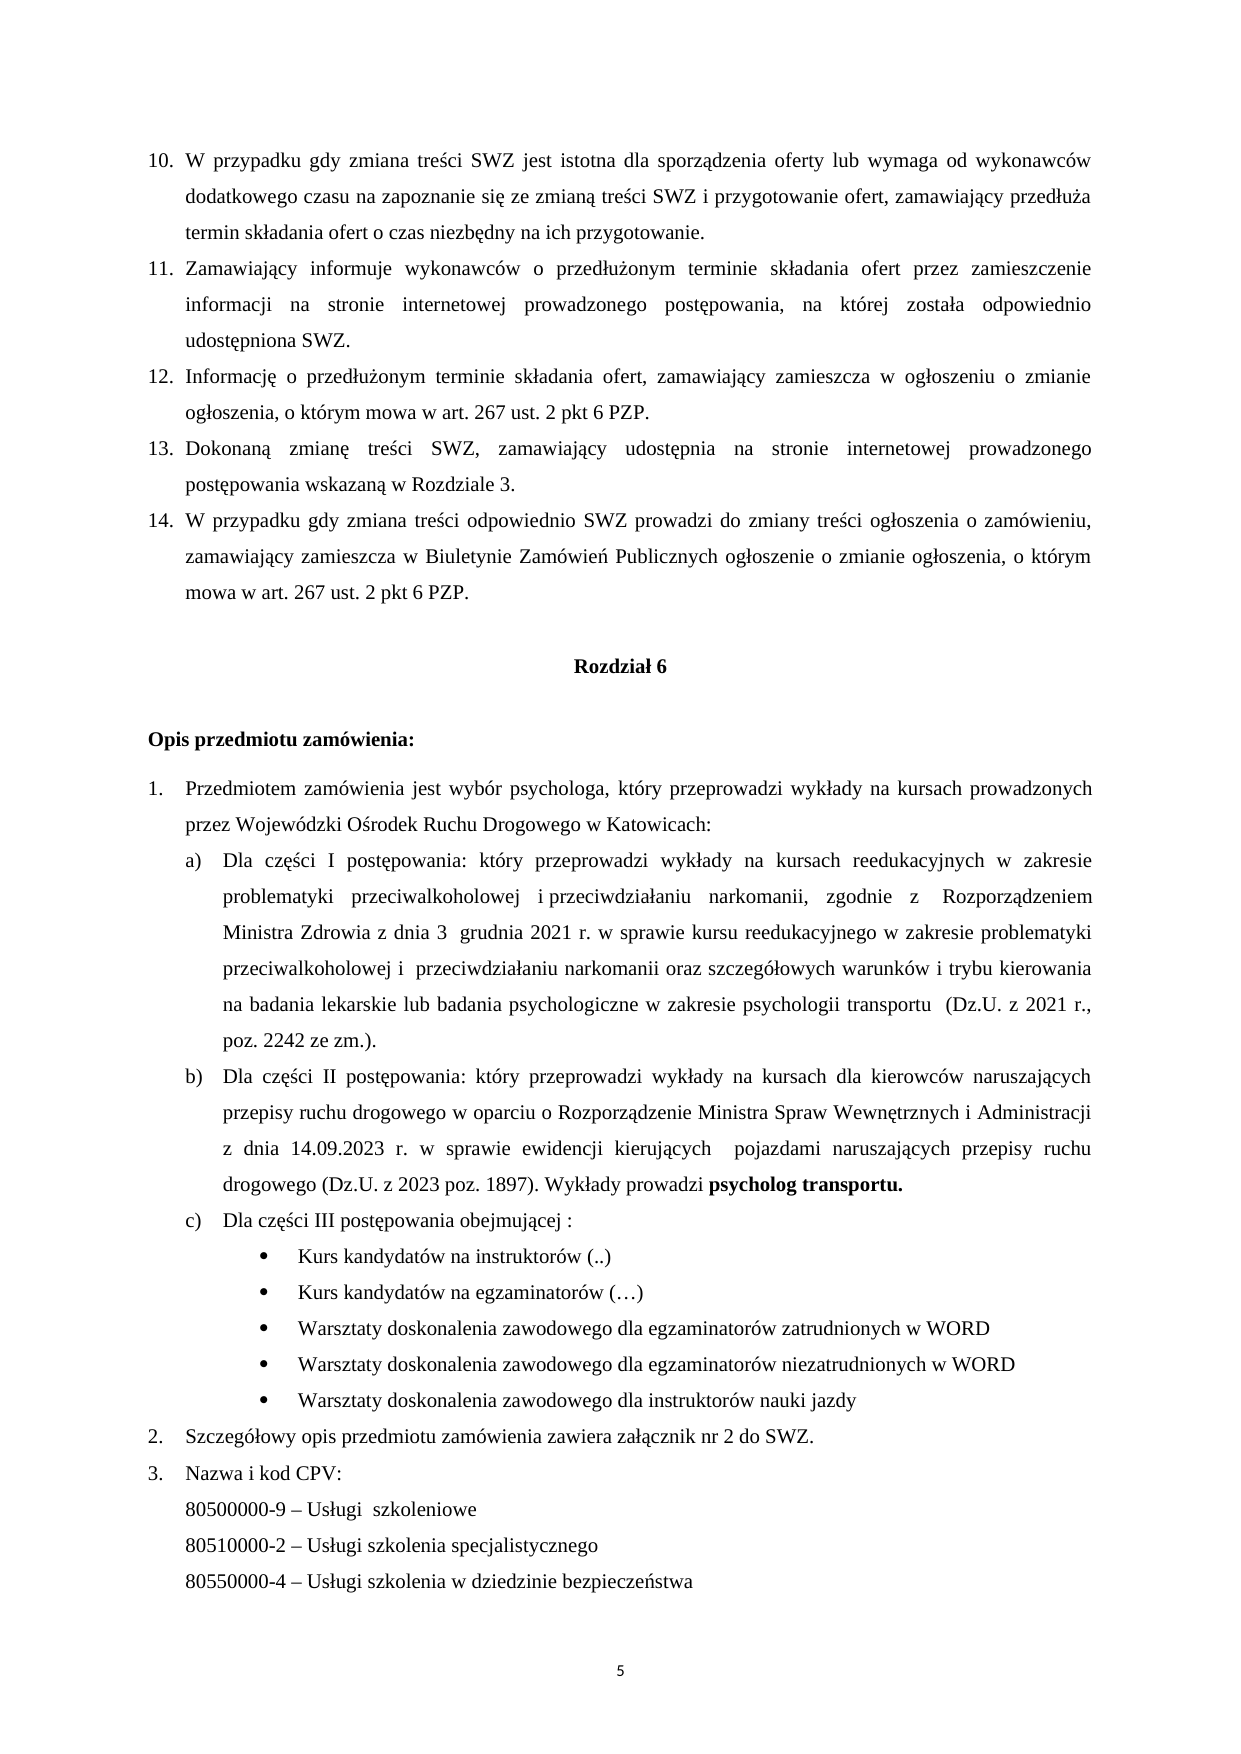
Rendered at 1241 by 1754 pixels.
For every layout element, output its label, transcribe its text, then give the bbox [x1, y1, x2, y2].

list Szczegółowy opis przedmiotu zamówienia zawiera załącznik nr 2 do SWZ. [148, 1424, 1093, 1448]
list Warsztaty doskonalenia zawodowego dla instruktorów nauki jazdy [260, 1388, 1093, 1412]
list 80510000-2 – Usługi szkolenia specjalistycznego [185, 1533, 1093, 1557]
text Opis przedmiotu zamówienia: [148, 727, 1093, 751]
list Dla części I postępowania: który przeprowadzi wykłady na kursach reedukacyjnych w zakresie problematyki przeciwalkoholowej i przeciwdziałaniu narkomanii, zgodnie z Rozporządzeniem Ministra Zdrowia z dnia 3 grudnia 2021 r. w sprawie kursu reedukacyjnego w zakresie problematyki przeciwalkoholowej i przeciwdziałaniu narkomanii oraz szczegółowych warunków i trybu kierowania na badania lekarskie lub badania psychologiczne w zakresie psychologii transportu (Dz.U. z 2021 r., poz. 2242 ze zm.). [185, 848, 1093, 1052]
list Warsztaty doskonalenia zawodowego dla egzaminatorów niezatrudnionych w WORD [260, 1352, 1093, 1376]
list Kurs kandydatów na instruktorów (..) [260, 1244, 1093, 1268]
list Kurs kandydatów na egzaminatorów (…) [260, 1280, 1093, 1304]
list Warsztaty doskonalenia zawodowego dla egzaminatorów zatrudnionych w WORD [260, 1316, 1093, 1340]
list Przedmiotem zamówienia jest wybór psychologa, który przeprowadzi wykłady na kursach prowadzonych przez Wojewódzki Ośrodek Ruchu Drogowego w Katowicach: [148, 776, 1093, 836]
list Dla części II postępowania: który przeprowadzi wykłady na kursach dla kierowców naruszających przepisy ruchu drogowego w oparciu o Rozporządzenie Ministra Spraw Wewnętrznych i Administracji z dnia 14.09.2023 r. w sprawie ewidencji kierujących pojazdami naruszających przepisy ruchu drogowego (Dz.U. z 2023 poz. 1897). Wykłady prowadzi psycholog transportu. [185, 1064, 1093, 1196]
text Rozdział 6 [148, 654, 1093, 678]
list Nazwa i kod CPV: [148, 1461, 1093, 1484]
list W przypadku gdy zmiana treści SWZ jest istotna dla sporządzenia oferty lub wymaga od wykonawców dodatkowego czasu na zapoznanie się ze zmianą treści SWZ i przygotowanie ofert, zamawiający przedłuża termin składania ofert o czas niezbędny na ich przygotowanie. [148, 148, 1093, 244]
list Dla części III postępowania obejmującej : [185, 1208, 1093, 1232]
list W przypadku gdy zmiana treści odpowiednio SWZ prowadzi do zmiany treści ogłoszenia o zamówieniu, zamawiający zamieszcza w Biuletynie Zamówień Publicznych ogłoszenie o zmianie ogłoszenia, o którym mowa w art. 267 ust. 2 pkt 6 PZP. [148, 508, 1093, 604]
list Informację o przedłużonym terminie składania ofert, zamawiający zamieszcza w ogłoszeniu o zmianie ogłoszenia, o którym mowa w art. 267 ust. 2 pkt 6 PZP. [148, 364, 1093, 424]
list 80500000-9 – Usługi szkoleniowe [185, 1497, 1093, 1521]
list Dokonaną zmianę treści SWZ, zamawiający udostępnia na stronie internetowej prowadzonego postępowania wskazaną w Rozdziale 3. [148, 436, 1093, 496]
list Zamawiający informuje wykonawców o przedłużonym terminie składania ofert przez zamieszczenie informacji na stronie internetowej prowadzonego postępowania, na której została odpowiednio udostępniona SWZ. [148, 256, 1093, 352]
list 80550000-4 – Usługi szkolenia w dziedzinie bezpieczeństwa [185, 1569, 1093, 1593]
